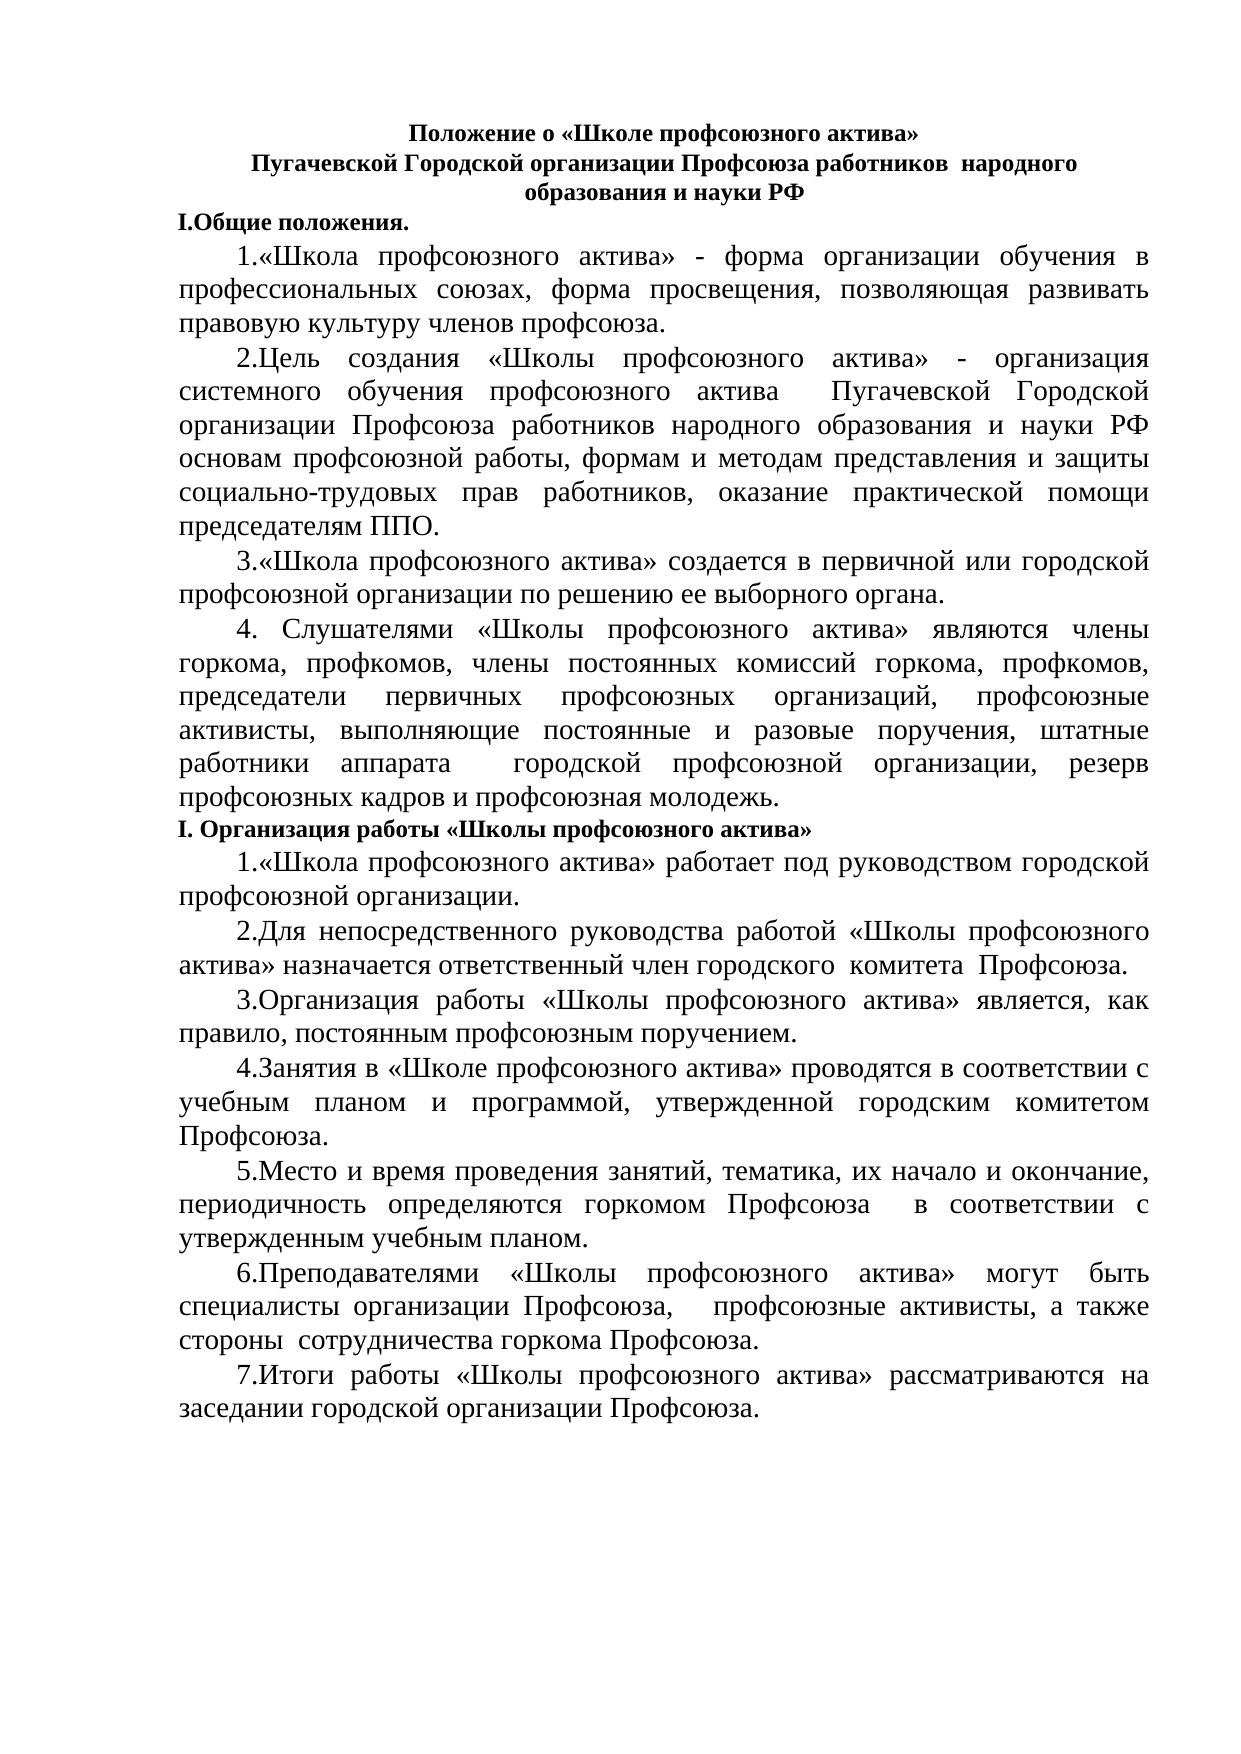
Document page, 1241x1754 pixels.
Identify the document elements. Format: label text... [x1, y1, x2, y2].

text I.Общие положения. [177, 207, 1150, 236]
text Положение о «Школе профсоюзного актива» [177, 118, 1150, 147]
text 3.«Школа профсоюзного актива» создается в первичной или городской профсоюзной организации по решению ее выборного органа. [179, 543, 1150, 610]
text 4. Слушателями «Школы профсоюзного актива» являются члены горкома, профкомов, члены постоянных комиссий горкома, профкомов, председатели первичных профсоюзных организаций, профсоюзные активисты, выполняющие постоянные и разовые поручения, штатные работники аппарата городской профсоюзной организации, резерв профсоюзных кадров и профсоюзная молодежь. [179, 611, 1150, 813]
text 2.Для непосредственного руководства работой «Школы профсоюзного актива» назначается ответственный член городского комитета Профсоюза. [179, 913, 1150, 980]
text 7.Итоги работы «Школы профсоюзного актива» рассматриваются на заседании городской организации Профсоюза. [179, 1357, 1150, 1424]
text Пугачевской Городской организации Профсоюза работников народного образования и науки РФ [177, 148, 1152, 206]
text 3.Организация работы «Школы профсоюзного актива» является, как правило, постоянным профсоюзным поручением. [179, 982, 1150, 1049]
text I. Организация работы «Школы профсоюзного актива» [177, 814, 1150, 843]
text 1.«Школа профсоюзного актива» работает под руководством городской профсоюзной организации. [179, 844, 1150, 912]
text 4.Занятия в «Школе профсоюзного актива» проводятся в соответствии с учебным планом и программой, утвержденной городским комитетом Профсоюза. [179, 1051, 1150, 1151]
text 6.Преподавателями «Школы профсоюзного актива» могут быть специалисты организации Профсоюза, профсоюзные активисты, а также стороны сотрудничества горкома Профсоюза. [179, 1255, 1150, 1356]
text 1.«Школа профсоюзного актива» - форма организации обучения в профессиональных союзах, форма просвещения, позволяющая развивать правовую культуру членов профсоюза. [179, 238, 1150, 338]
text 2.Цель создания «Школы профсоюзного актива» - организация системного обучения профсоюзного актива Пугачевской Городской организации Профсоюза работников народного образования и науки РФ основам профсоюзной работы, формам и методам представления и защиты социально-трудовых прав работников, оказание практической помощи председателям ППО. [179, 340, 1150, 541]
text 5.Место и время проведения занятий, тематика, их начало и окончание, периодичность определяются горкомом Профсоюза в соответствии с утвержденным учебным планом. [179, 1153, 1150, 1253]
